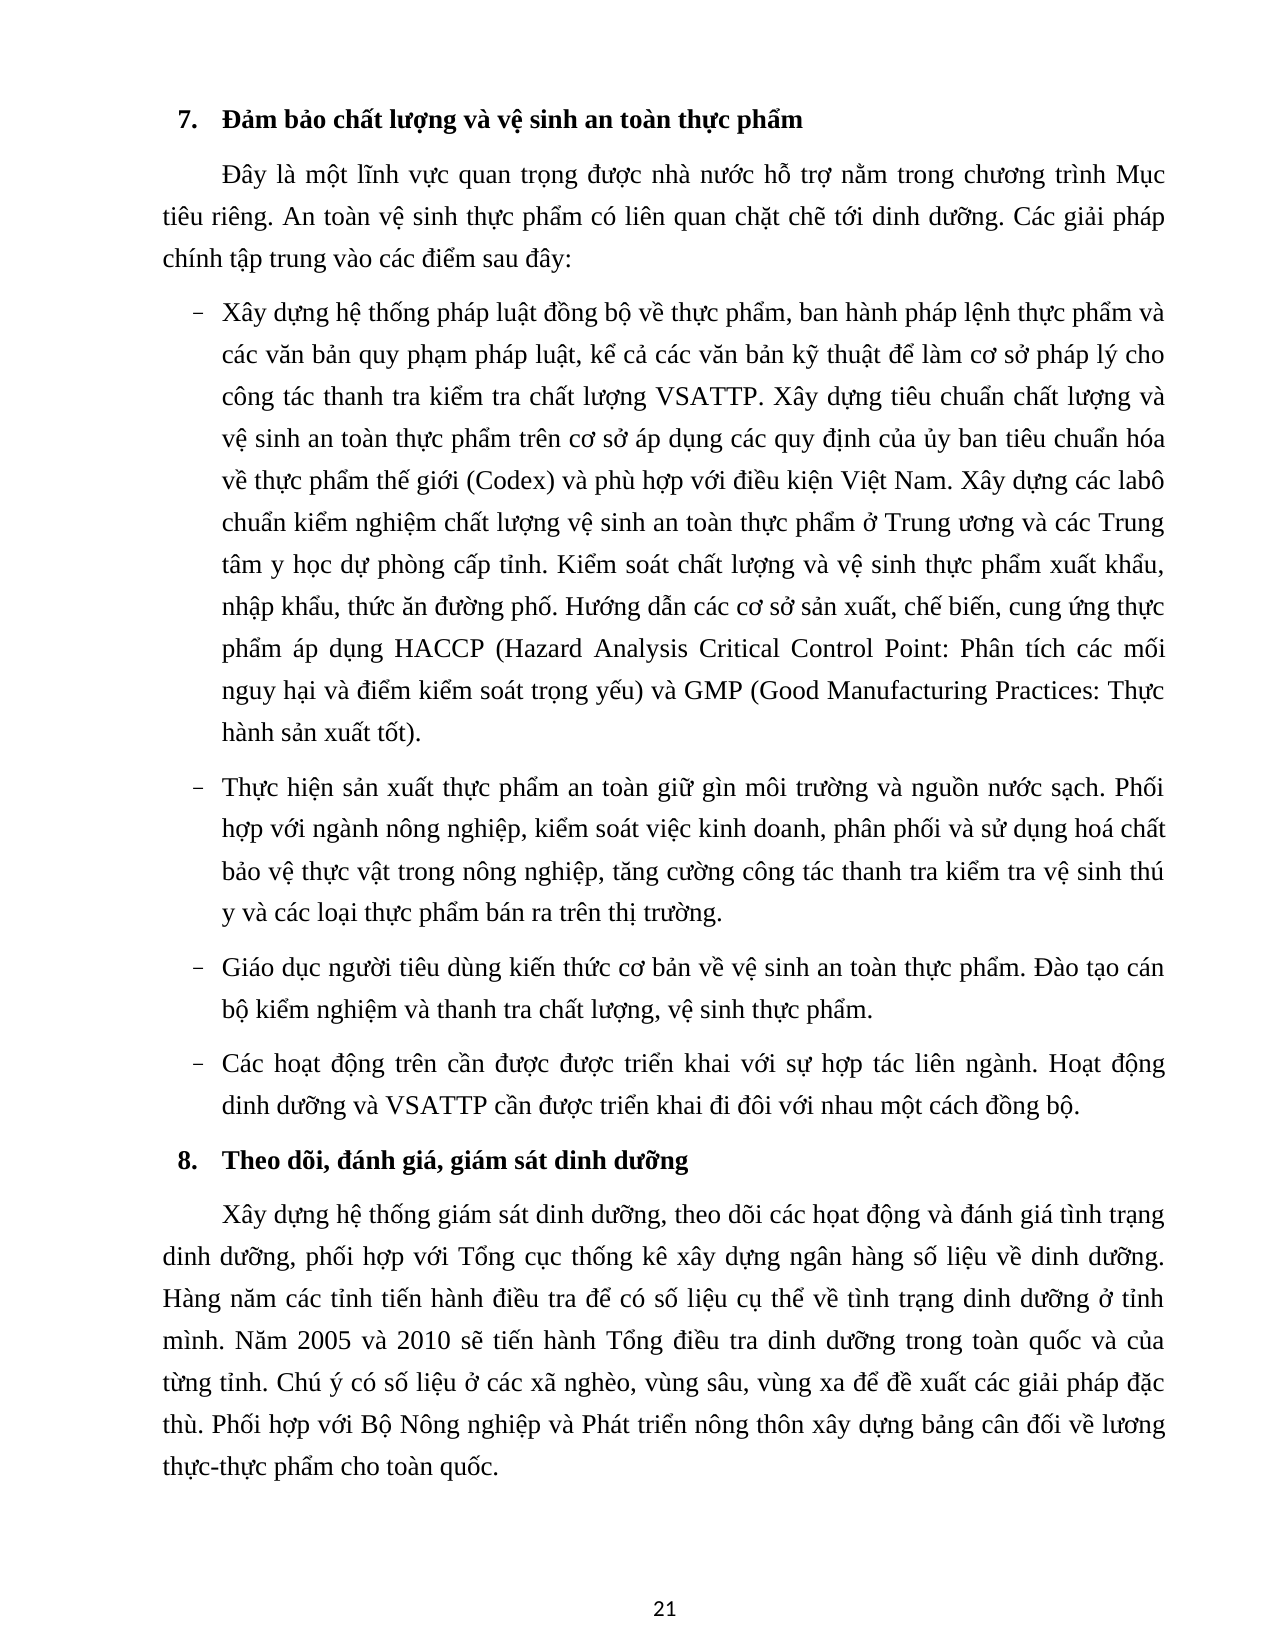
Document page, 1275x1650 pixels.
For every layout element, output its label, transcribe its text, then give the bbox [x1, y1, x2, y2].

text Đây là một lĩnh vực quan trọng được nhà nước hỗ trợ nằm trong chương trình Mục tiêu riêng. An toàn vệ sinh thực phẩm có liên quan chặt chẽ tới dinh dưỡng. Các giải pháp chính tập trung vào các điểm sau đây: [162, 158, 1167, 273]
text Xây dựng hệ thống giám sát dinh dưỡng, theo dõi các họat động và đánh giá tình trạng dinh dưỡng, phối hợp với Tổng cục thống kê xây dựng ngân hàng số liệu về dinh dưỡng. Hàng năm các tỉnh tiến hành điều tra để có số liệu cụ thể về tình trạng dinh dưỡng ở tỉnh mình. Năm 2005 và 2010 sẽ tiến hành Tổng điều tra dinh dưỡng trong toàn quốc và của từng tỉnh. Chú ý có số liệu ở các xã nghèo, vùng sâu, vùng xa để đề xuất các giải pháp đặc thù. Phối hợp với Bộ Nông nghiệp và Phát triển nông thôn xây dựng bảng cân đối về lương thực-thực phẩm cho toàn quốc. [162, 1198, 1167, 1481]
list Thực hiện sản xuất thực phẩm an toàn giữ gìn môi trường và nguồn nước sạch. Phối hợp với ngành nông nghiệp, kiểm soát việc kinh doanh, phân phối và sử dụng hoá chất bảo vệ thực vật trong nông nghiệp, tăng cường công tác thanh tra kiểm tra vệ sinh thú y và các loại thực phẩm bán ra trên thị trường. [192, 771, 1167, 928]
list Các hoạt động trên cần được được triển khai với sự hợp tác liên ngành. Hoạt động dinh dưỡng và VSATTP cần được triển khai đi đôi với nhau một cách đồng bộ. [192, 1047, 1167, 1121]
subtitle Theo dõi, đánh giá, giám sát dinh dưỡng [177, 1144, 1167, 1175]
list Xây dựng hệ thống pháp luật đồng bộ về thực phẩm, ban hành pháp lệnh thực phẩm và các văn bản quy phạm pháp luật, kể cả các văn bản kỹ thuật để làm cơ sở pháp lý cho công tác thanh tra kiểm tra chất lượng VSATTP. Xây dựng tiêu chuẩn chất lượng và vệ sinh an toàn thực phẩm trên cơ sở áp dụng các quy định của ủy ban tiêu chuẩn hóa về thực phẩm thế giới (Codex) và phù hợp với điều kiện Việt Nam. Xây dựng các labô chuẩn kiểm nghiệm chất lượng vệ sinh an toàn thực phẩm ở Trung ương và các Trung tâm y học dự phòng cấp tỉnh. Kiểm soát chất lượng và vệ sinh thực phẩm xuất khẩu, nhập khẩu, thức ăn đường phố. Hướng dẫn các cơ sở sản xuất, chế biến, cung ứng thực phẩm áp dụng HACCP (Hazard Analysis Critical Control Point: Phân tích các mối nguy hại và điểm kiểm soát trọng yếu) và GMP (Good Manufacturing Practices: Thực hành sản xuất tốt). [192, 296, 1167, 747]
subtitle Đảm bảo chất lượng và vệ sinh an toàn thực phẩm [177, 103, 1167, 134]
list Giáo dục người tiêu dùng kiến thức cơ bản về vệ sinh an toàn thực phẩm. Đào tạo cán bộ kiểm nghiệm và thanh tra chất lượng, vệ sinh thực phẩm. [192, 951, 1167, 1024]
